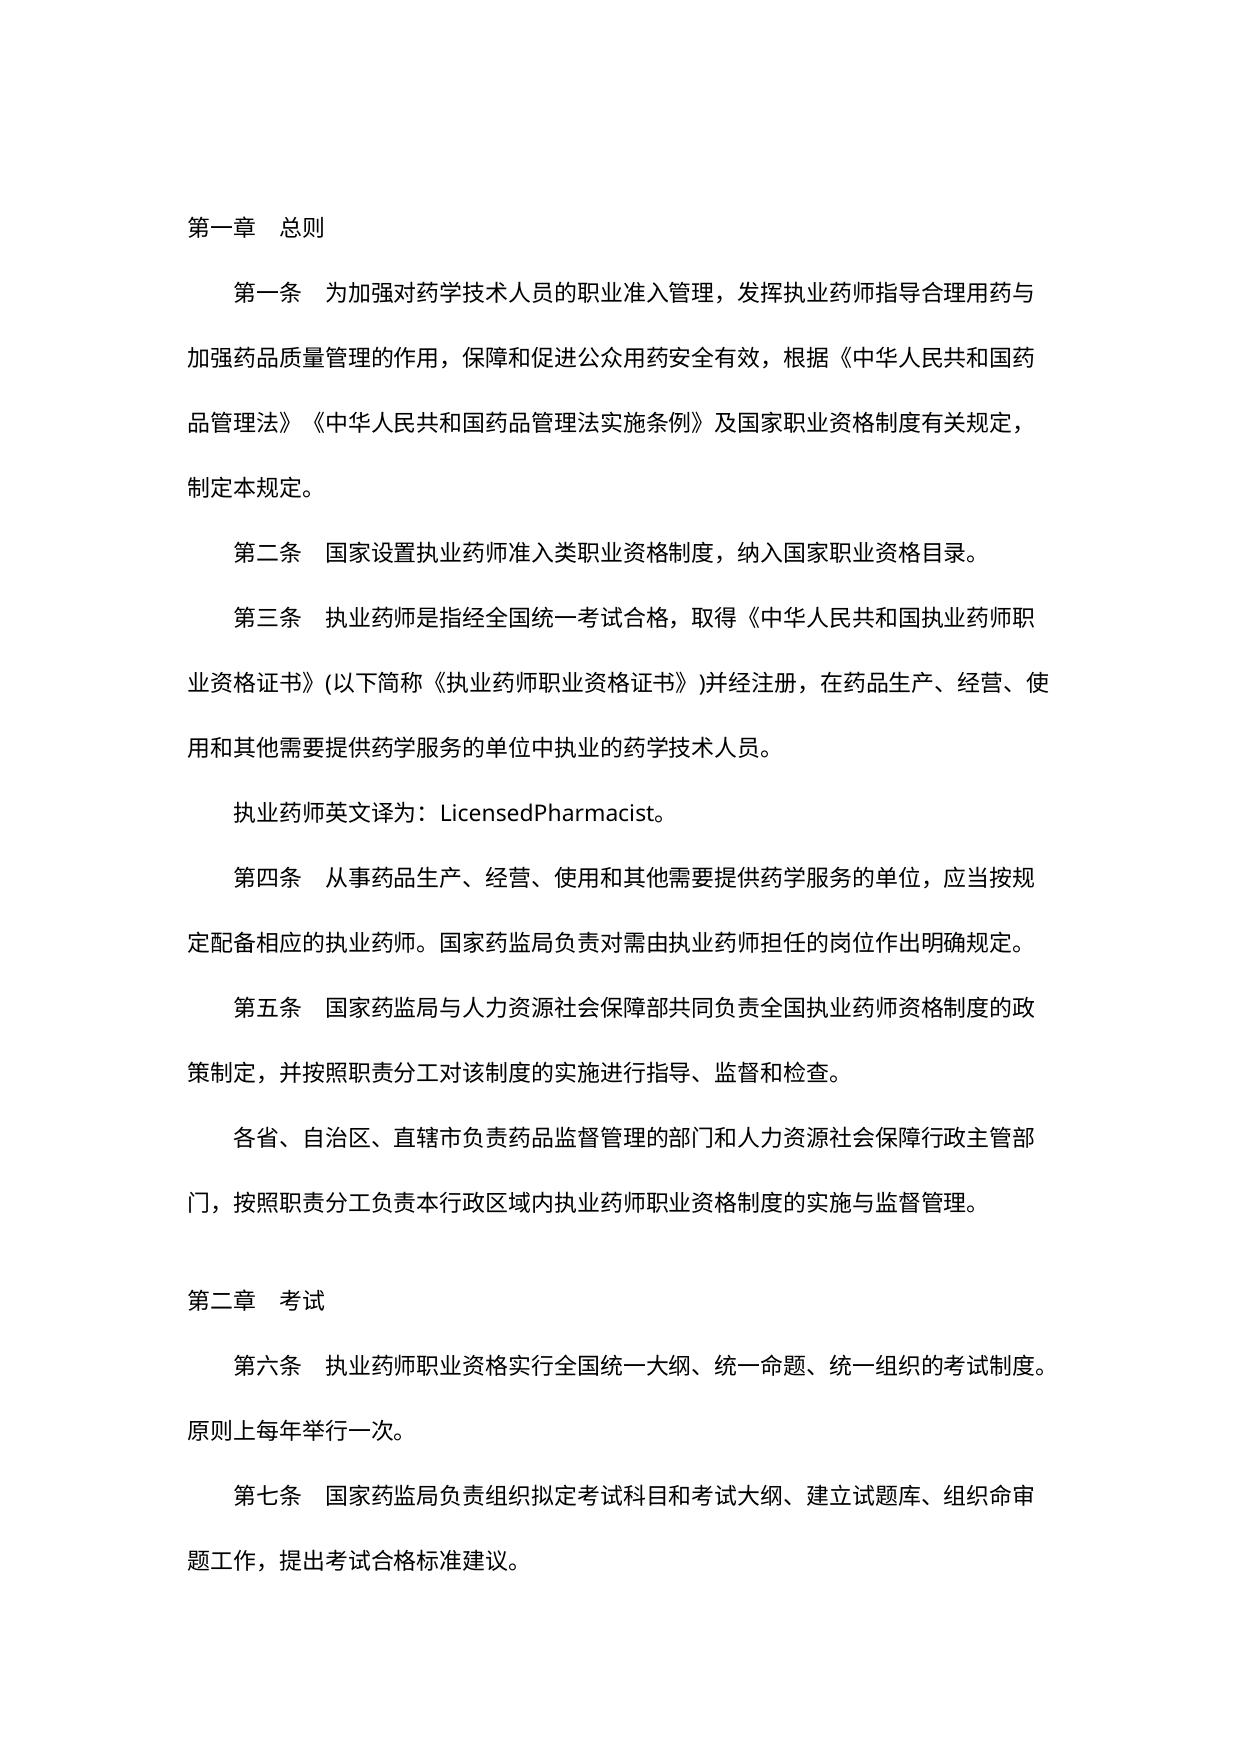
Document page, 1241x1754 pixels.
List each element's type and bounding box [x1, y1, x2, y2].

text [187, 162, 1053, 1592]
